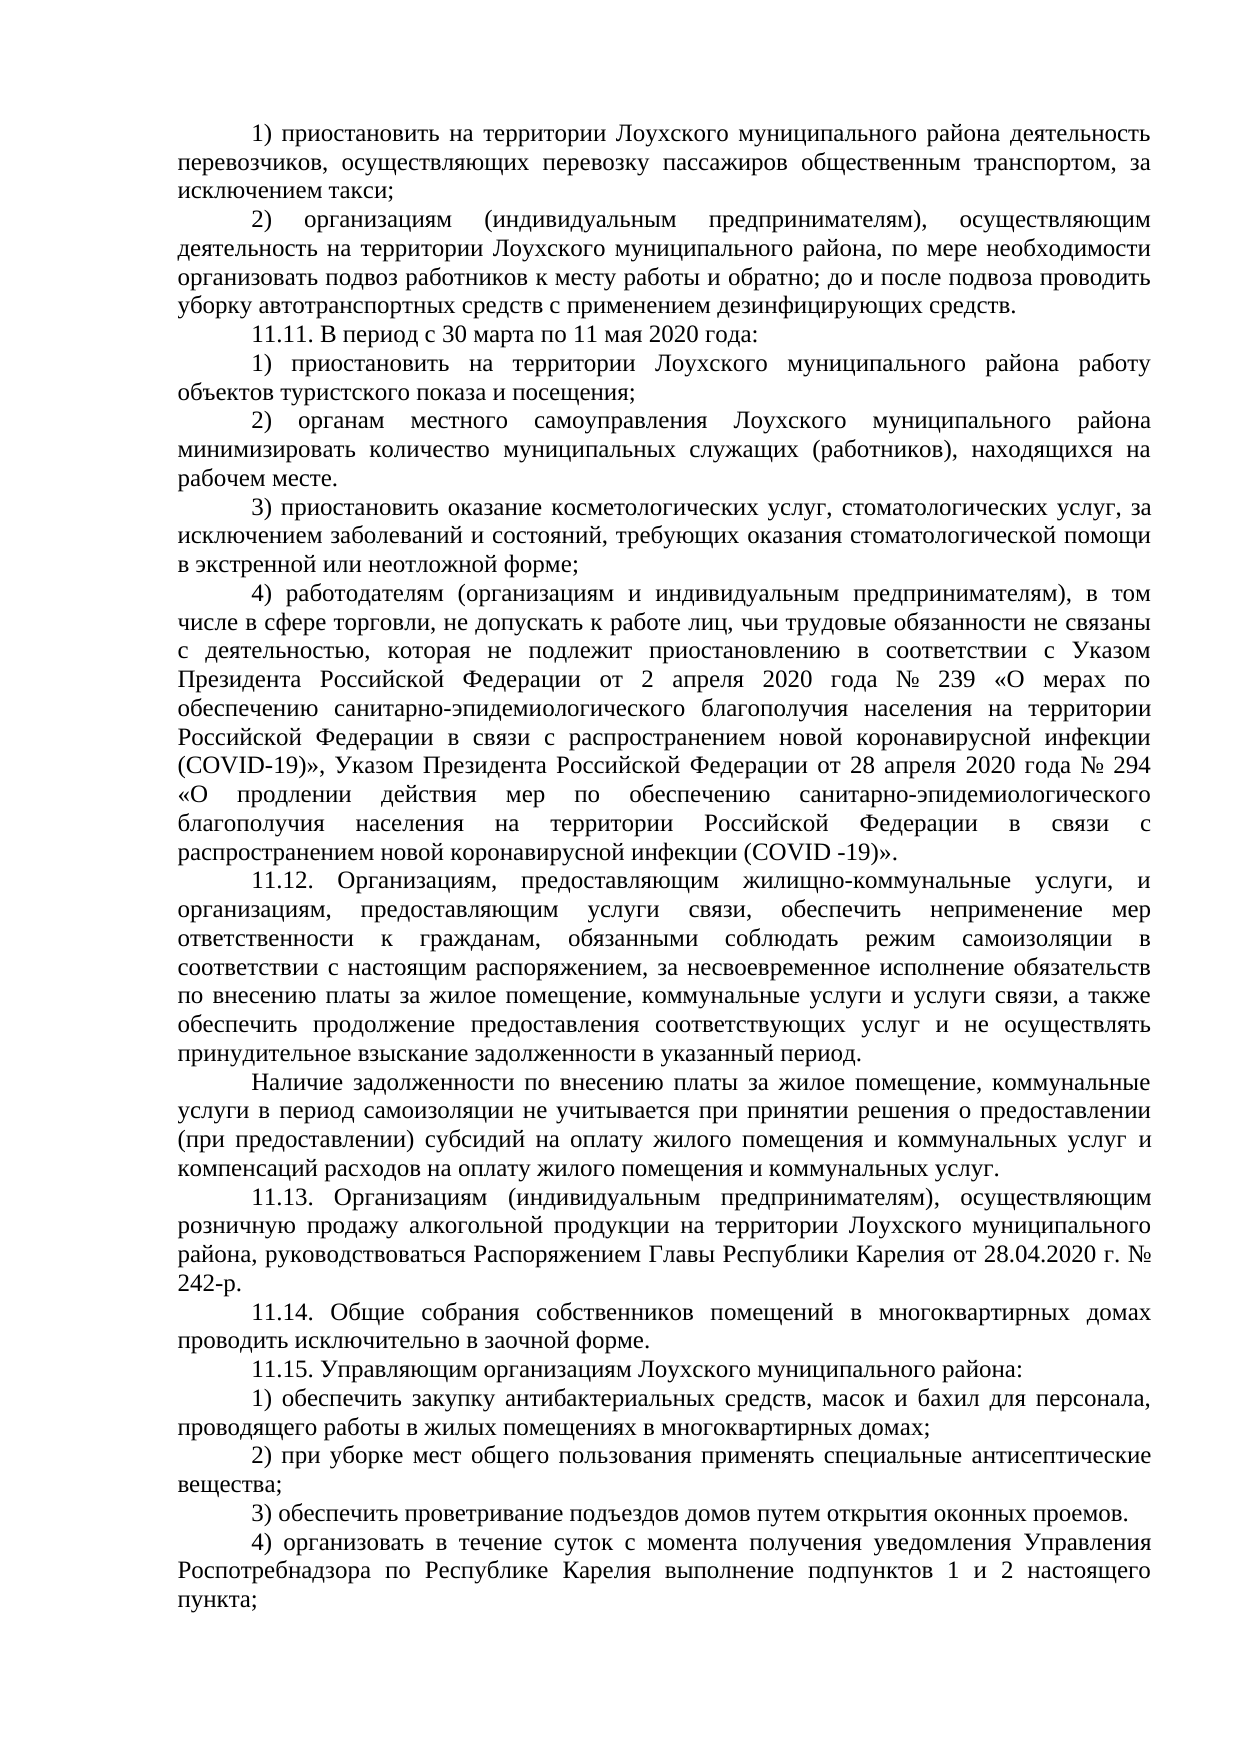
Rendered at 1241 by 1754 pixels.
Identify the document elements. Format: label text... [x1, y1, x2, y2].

text 11.13. Организациям (индивидуальным предпринимателям), осуществляющим розничную продажу алкогольной продукции на территории Лоухского муниципального района, руководствоваться Распоряжением Главы Республики Карелия от 28.04.2020 г. № 242-р. [177, 1182, 1152, 1297]
text 1) приостановить на территории Лоухского муниципального района работу объектов туристского показа и посещения; [177, 348, 1152, 406]
text 11.14. Общие собрания собственников помещений в многоквартирных домах проводить исключительно в заочной форме. [177, 1297, 1152, 1354]
text Наличие задолженности по внесению платы за жилое помещение, коммунальные услуги в период самоизоляции не учитывается при принятии решения о предоставлении (при предоставлении) субсидий на оплату жилого помещения и коммунальных услуг и компенсаций расходов на оплату жилого помещения и коммунальных услуг. [177, 1067, 1152, 1182]
text 2) органам местного самоуправления Лоухского муниципального района минимизировать количество муниципальных служащих (работников), находящихся на рабочем месте. [177, 406, 1152, 492]
text 11.12. Организациям, предоставляющим жилищно-коммунальные услуги, и организациям, предоставляющим услуги связи, обеспечить неприменение мер ответственности к гражданам, обязанными соблюдать режим самоизоляции в соответствии с настоящим распоряжением, за несвоевременное исполнение обязательств по внесению платы за жилое помещение, коммунальные услуги и услуги связи, а также обеспечить продолжение предоставления соответствующих услуг и не осуществлять принудительное взыскание задолженности в указанный период. [177, 866, 1152, 1067]
text 4) работодателям (организациям и индивидуальным предпринимателям), в том числе в сфере торговли, не допускать к работе лиц, чьи трудовые обязанности не связаны с деятельностью, которая не подлежит приостановлению в соответствии с Указом Президента Российской Федерации от 2 апреля 2020 года № 239 «О мерах по обеспечению санитарно-эпидемиологического благополучия населения на территории Российской Федерации в связи с распространением новой коронавирусной инфекции (COVID-19)», Указом Президента Российской Федерации от 28 апреля 2020 года № 294 «О продлении действия мер по обеспечению санитарно-эпидемиологического благополучия населения на территории Российской Федерации в связи с распространением новой коронавирусной инфекции (COVID -19)». [177, 578, 1152, 866]
text 2) при уборке мест общего пользования применять специальные антисептические вещества; [177, 1441, 1152, 1498]
text 4) организовать в течение суток с момента получения уведомления Управления Роспотребнадзора по Республике Карелия выполнение подпунктов 1 и 2 настоящего пункта; [177, 1527, 1152, 1613]
text 11.15. Управляющим организациям Лоухского муниципального района: [177, 1354, 1152, 1383]
text 11.11. В период с 30 марта по 11 мая 2020 года: [177, 319, 1152, 348]
text 3) обеспечить проветривание подъездов домов путем открытия оконных проемов. [177, 1498, 1152, 1527]
text 3) приостановить оказание косметологических услуг, стоматологических услуг, за исключением заболеваний и состояний, требующих оказания стоматологической помощи в экстренной или неотложной форме; [177, 492, 1152, 578]
text 1) приостановить на территории Лоухского муниципального района деятельность перевозчиков, осуществляющих перевозку пассажиров общественным транспортом, за исключением такси; [177, 118, 1152, 204]
text 2) организациям (индивидуальным предпринимателям), осуществляющим деятельность на территории Лоухского муниципального района, по мере необходимости организовать подвоз работников к месту работы и обратно; до и после подвоза проводить уборку автотранспортных средств с применением дезинфицирующих средств. [177, 204, 1152, 319]
text 1) обеспечить закупку антибактериальных средств, масок и бахил для персонала, проводящего работы в жилых помещениях в многоквартирных домах; [177, 1383, 1152, 1441]
